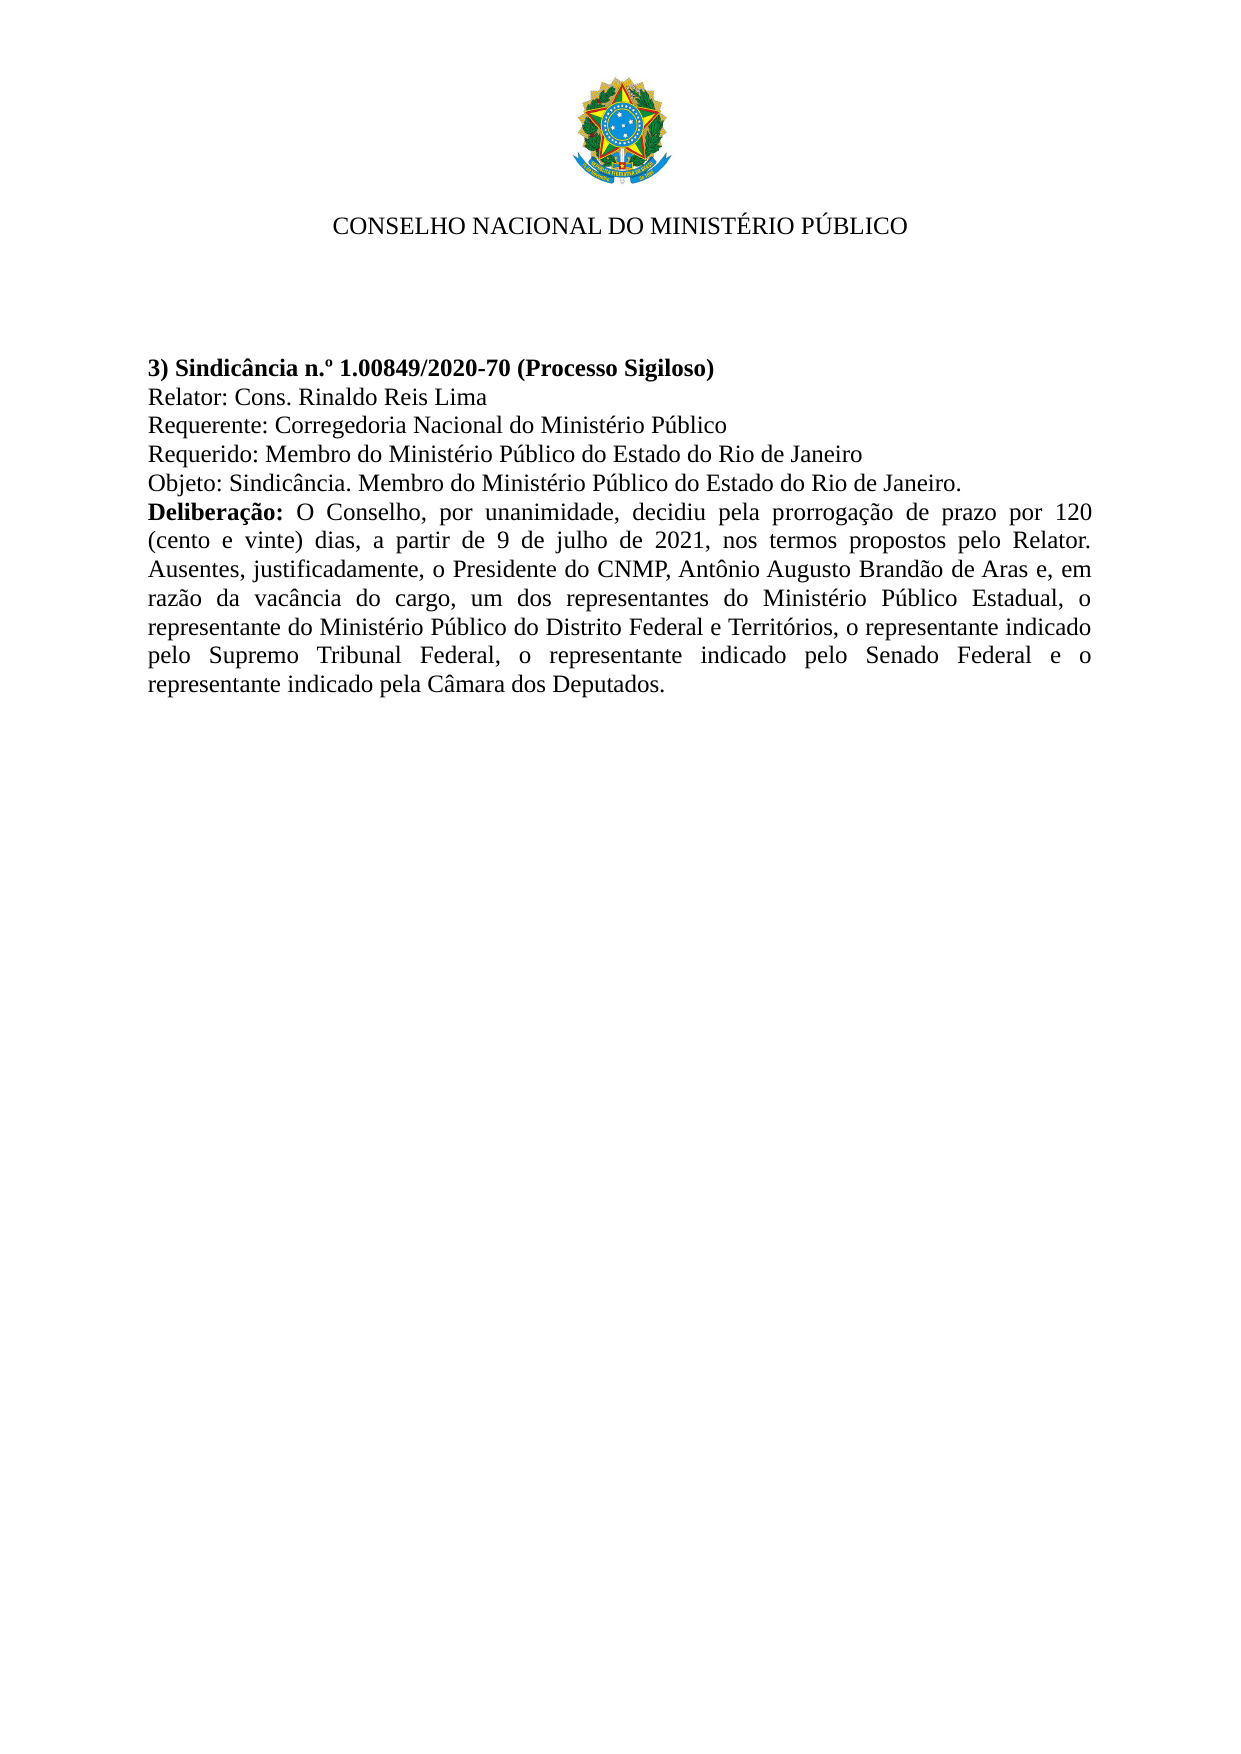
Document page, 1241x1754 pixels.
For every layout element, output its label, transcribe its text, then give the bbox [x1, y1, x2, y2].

text Relator: Cons. Rinaldo Reis Lima [148, 382, 1093, 411]
text Requerente: Corregedoria Nacional do Ministério Público [148, 411, 1093, 439]
text Requerido: Membro do Ministério Público do Estado do Rio de Janeiro [148, 439, 1093, 468]
text 3) Sindicância n.º 1.00849/2020-70 (Processo Sigiloso) [148, 353, 1093, 382]
text Objeto: Sindicância. Membro do Ministério Público do Estado do Rio de Janeiro. [148, 468, 1093, 497]
text Deliberação: O Conselho, por unanimidade, decidiu pela prorrogação de prazo por 120 (cento e vinte) dias, a partir de 9 de julho de 2021, nos termos propostos pelo Relator. Ausentes, justificadamente, o Presidente do CNMP, Antônio Augusto Brandão de Aras e, em razão da vacância do cargo, um dos representantes do Ministério Público Estadual, o representante do Ministério Público do Distrito Federal e Territórios, o representante indicado pelo Supremo Tribunal Federal, o representante indicado pelo Senado Federal e o representante indicado pela Câmara dos Deputados. [148, 497, 1093, 698]
